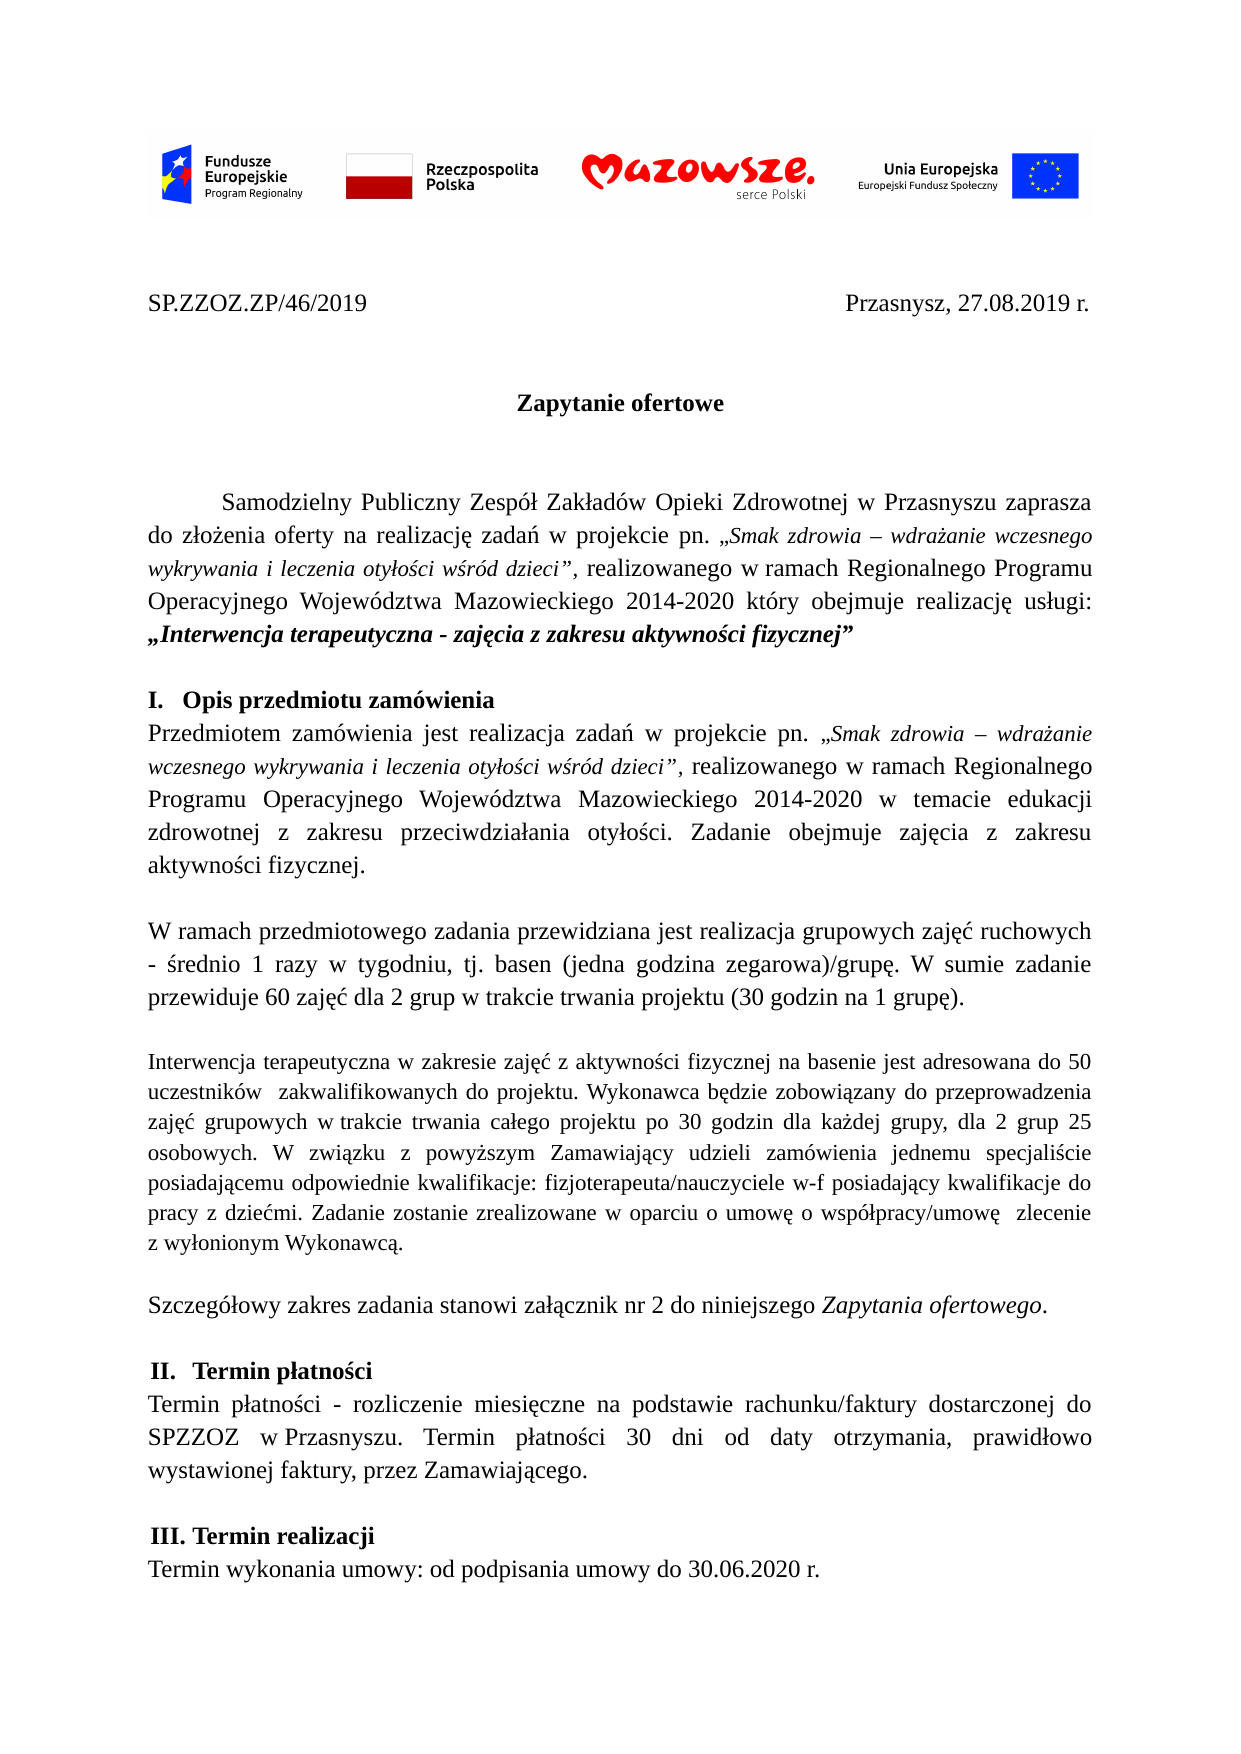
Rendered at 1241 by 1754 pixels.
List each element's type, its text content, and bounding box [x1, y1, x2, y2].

list Termin płatności [150, 1356, 1093, 1384]
text Samodzielny Publiczny Zespół Zakładów Opieki Zdrowotnej w Przasnyszu zaprasza do złożenia oferty na realizację zadań w projekcie pn. „Smak zdrowia – wdrażanie wczesnego wykrywania i leczenia otyłości wśród dzieci”, realizowanego w ramach Regionalnego Programu Operacyjnego Województwa Mazowieckiego 2014-2020 który obejmuje realizację usługi: „Interwencja terapeutyczna - zajęcia z zakresu aktywności fizycznej” [148, 487, 1093, 647]
text Szczegółowy zakres zadania stanowi załącznik nr 2 do niniejszego Zapytania ofertowego. [148, 1290, 1093, 1318]
text Interwencja terapeutyczna w zakresie zajęć z aktywności fizycznej na basenie jest adresowana do 50 uczestników zakwalifikowanych do projektu. Wykonawca będzie zobowiązany do przeprowadzenia zajęć grupowych w trakcie trwania całego projektu po 30 godzin dla każdej grupy, dla 2 grup 25 osobowych. W związku z powyższym Zamawiający udzieli zamówienia jednemu specjaliście posiadającemu odpowiednie kwalifikacje: fizjoterapeuta/nauczyciele w-f posiadający kwalifikacje do pracy z dziećmi. Zadanie zostanie zrealizowane w oparciu o umowę o współpracy/umowę zlecenie z wyłonionym Wykonawcą. [148, 1048, 1093, 1256]
text Termin płatności - rozliczenie miesięczne na podstawie rachunku/faktury dostarczonej do SPZZOZ w Przasnyszu. Termin płatności 30 dni od daty otrzymania, prawidłowo wystawionej faktury, przez Zamawiającego. [148, 1389, 1093, 1483]
text W ramach przedmiotowego zadania przewidziana jest realizacja grupowych zajęć ruchowych - średnio 1 razy w tygodniu, tj. basen (jedna godzina zegarowa)/grupę. W sumie zadanie przewiduje 60 zajęć dla 2 grup w trakcie trwania projektu (30 godzin na 1 grupę). [148, 916, 1093, 1011]
picture [147, 129, 1093, 219]
text Zapytanie ofertowe [148, 388, 1093, 416]
list Termin realizacji [150, 1521, 1093, 1549]
text Przedmiotem zamówienia jest realizacja zadań w projekcie pn. „Smak zdrowia – wdrażanie wczesnego wykrywania i leczenia otyłości wśród dzieci”, realizowanego w ramach Regionalnego Programu Operacyjnego Województwa Mazowieckiego 2014-2020 w temacie edukacji zdrowotnej z zakresu przeciwdziałania otyłości. Zadanie obejmuje zajęcia z zakresu aktywności fizycznej. [148, 718, 1093, 879]
text I. Opis przedmiotu zamówienia [148, 685, 1093, 713]
text SP.ZZOZ.ZP/46/2019 Przasnysz, 27.08.2019 r. [148, 288, 1093, 317]
text Termin wykonania umowy: od podpisania umowy do 30.06.2020 r. [148, 1554, 1093, 1583]
